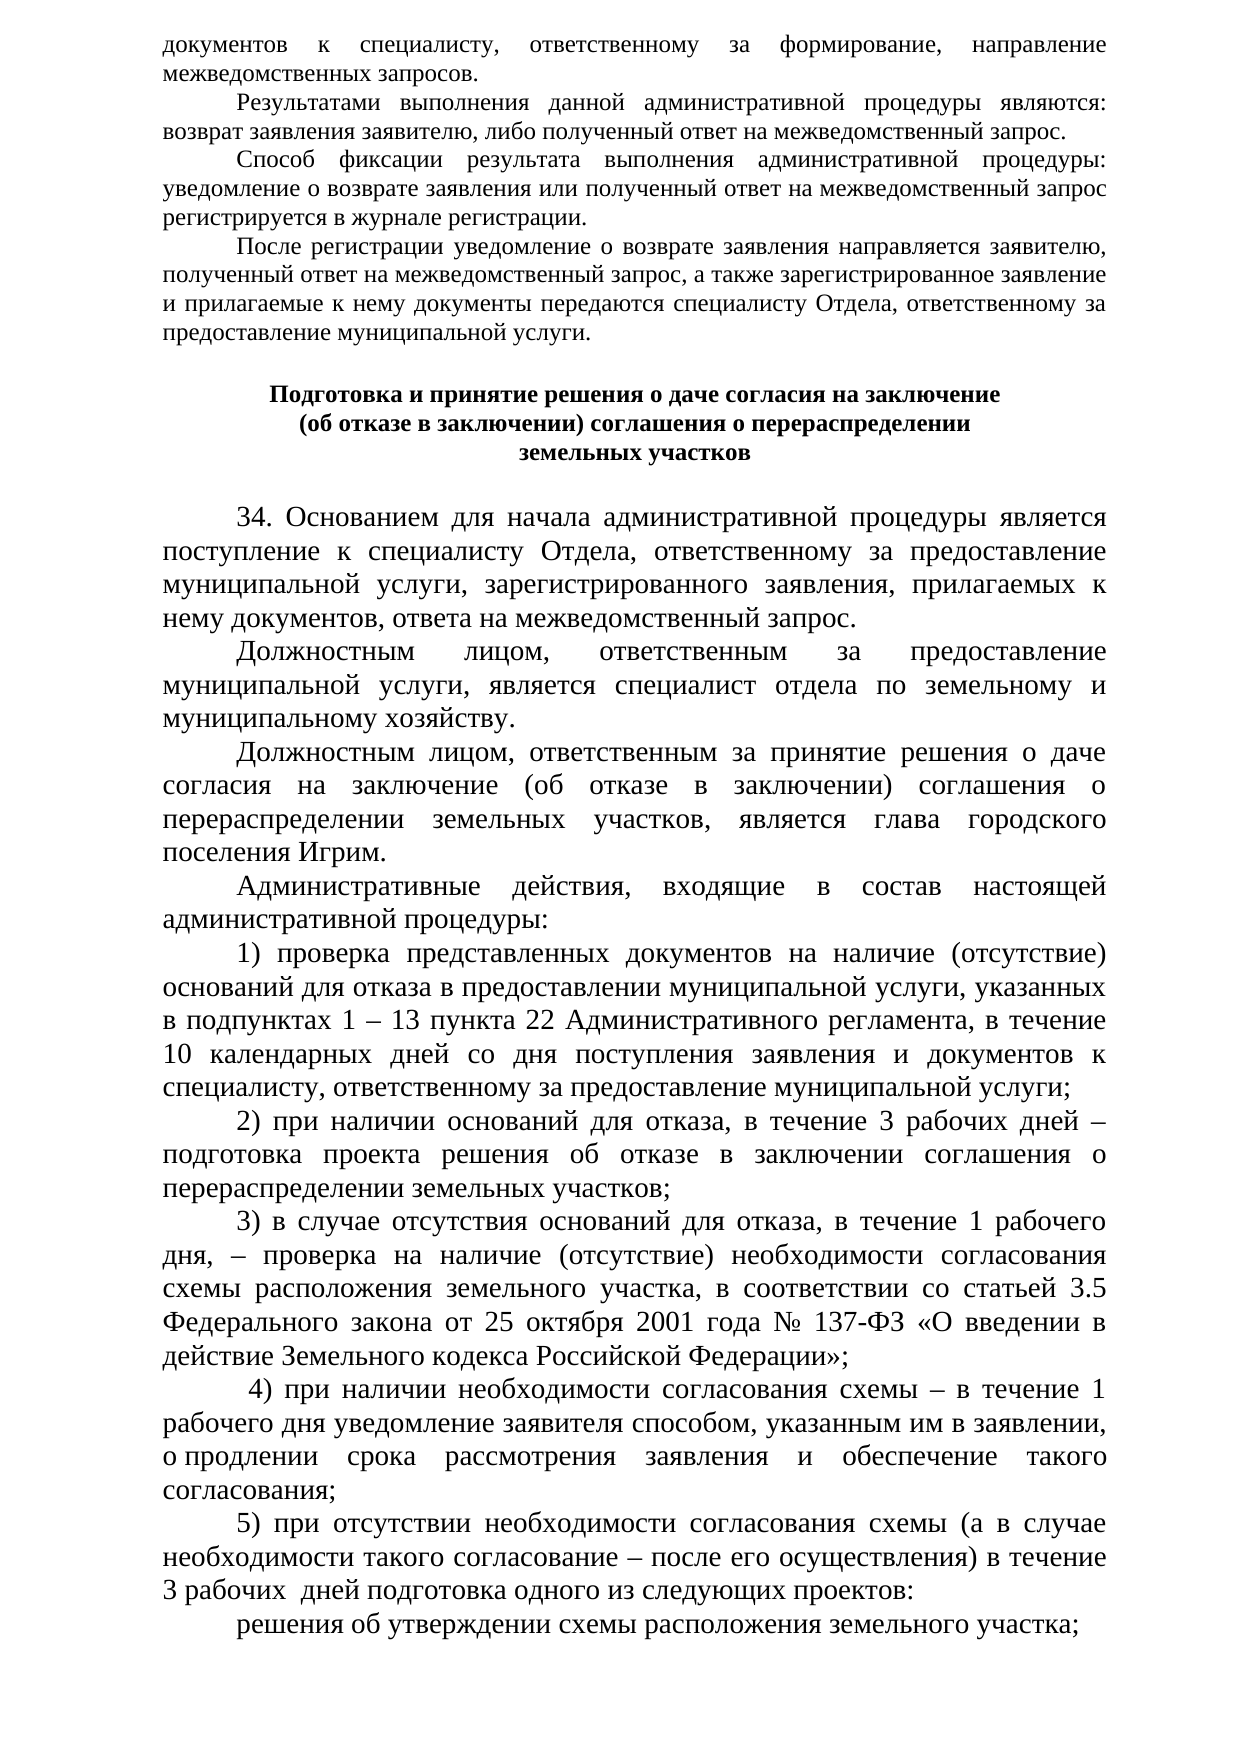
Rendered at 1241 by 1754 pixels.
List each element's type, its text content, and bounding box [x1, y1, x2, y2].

text 34. Основанием для начала административной процедуры является поступление к специалисту Отдела, ответственному за предоставление муниципальной услуги, зарегистрированного заявления, прилагаемых к нему документов, ответа на межведомственный запрос. [162, 499, 1107, 633]
text (об отказе в заключении) соглашения о перераспределении [162, 408, 1107, 437]
text Должностным лицом, ответственным за принятие решения о даче согласия на заключение (об отказе в заключении) соглашения о перераспределении земельных участков, является глава городского поселения Игрим. [162, 734, 1107, 868]
text земельных участков [162, 437, 1107, 466]
text После регистрации уведомление о возврате заявления направляется заявителю, полученный ответ на межведомственный запрос, а также зарегистрированное заявление и прилагаемые к нему документы передаются специалисту Отдела, ответственному за предоставление муниципальной услуги. [162, 231, 1107, 346]
text 2) при наличии оснований для отказа, в течение 3 рабочих дней – подготовка проекта решения об отказе в заключении соглашения о перераспределении земельных участков; [162, 1103, 1107, 1203]
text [162, 29, 1107, 87]
text Подготовка и принятие решения о даче согласия на заключение [162, 379, 1107, 408]
text 5) при отсутствии необходимости согласования схемы (а в случае необходимости такого согласование – после его осуществления) в течение 3 рабочих дней подготовка одного из следующих проектов: [162, 1505, 1107, 1606]
text 1) проверка представленных документов на наличие (отсутствие) оснований для отказа в предоставлении муниципальной услуги, указанных в подпунктах 1 – 13 пункта 22 Административного регламента, в течение 10 календарных дней со дня поступления заявления и документов к специалисту, ответственному за предоставление муниципальной услуги; [162, 935, 1107, 1103]
text Способ фиксации результата выполнения административной процедуры: уведомление о возврате заявления или полученный ответ на межведомственный запрос регистрируется в журнале регистрации. [162, 144, 1107, 231]
text Результатами выполнения данной административной процедуры являются: возврат заявления заявителю, либо полученный ответ на межведомственный запрос. [162, 87, 1107, 144]
text 3) в случае отсутствия оснований для отказа, в течение 1 рабочего дня, – проверка на наличие (отсутствие) необходимости согласования схемы расположения земельного участка, в соответствии со статьей 3.5 Федерального закона от 25 октября 2001 года № 137-ФЗ «О введении в действие Земельного кодекса Российской Федерации»; [162, 1203, 1107, 1371]
text решения об утверждении схемы расположения земельного участка; [162, 1606, 1107, 1639]
text Должностным лицом, ответственным за предоставление муниципальной услуги, является специалист отдела по земельному и муниципальному хозяйству. [162, 633, 1107, 734]
text Административные действия, входящие в состав настоящей административной процедуры: [162, 868, 1107, 935]
text 4) при наличии необходимости согласования схемы – в течение 1 рабочего дня уведомление заявителя способом, указанным им в заявлении, о продлении срока рассмотрения заявления и обеспечение такого согласования; [162, 1371, 1107, 1505]
